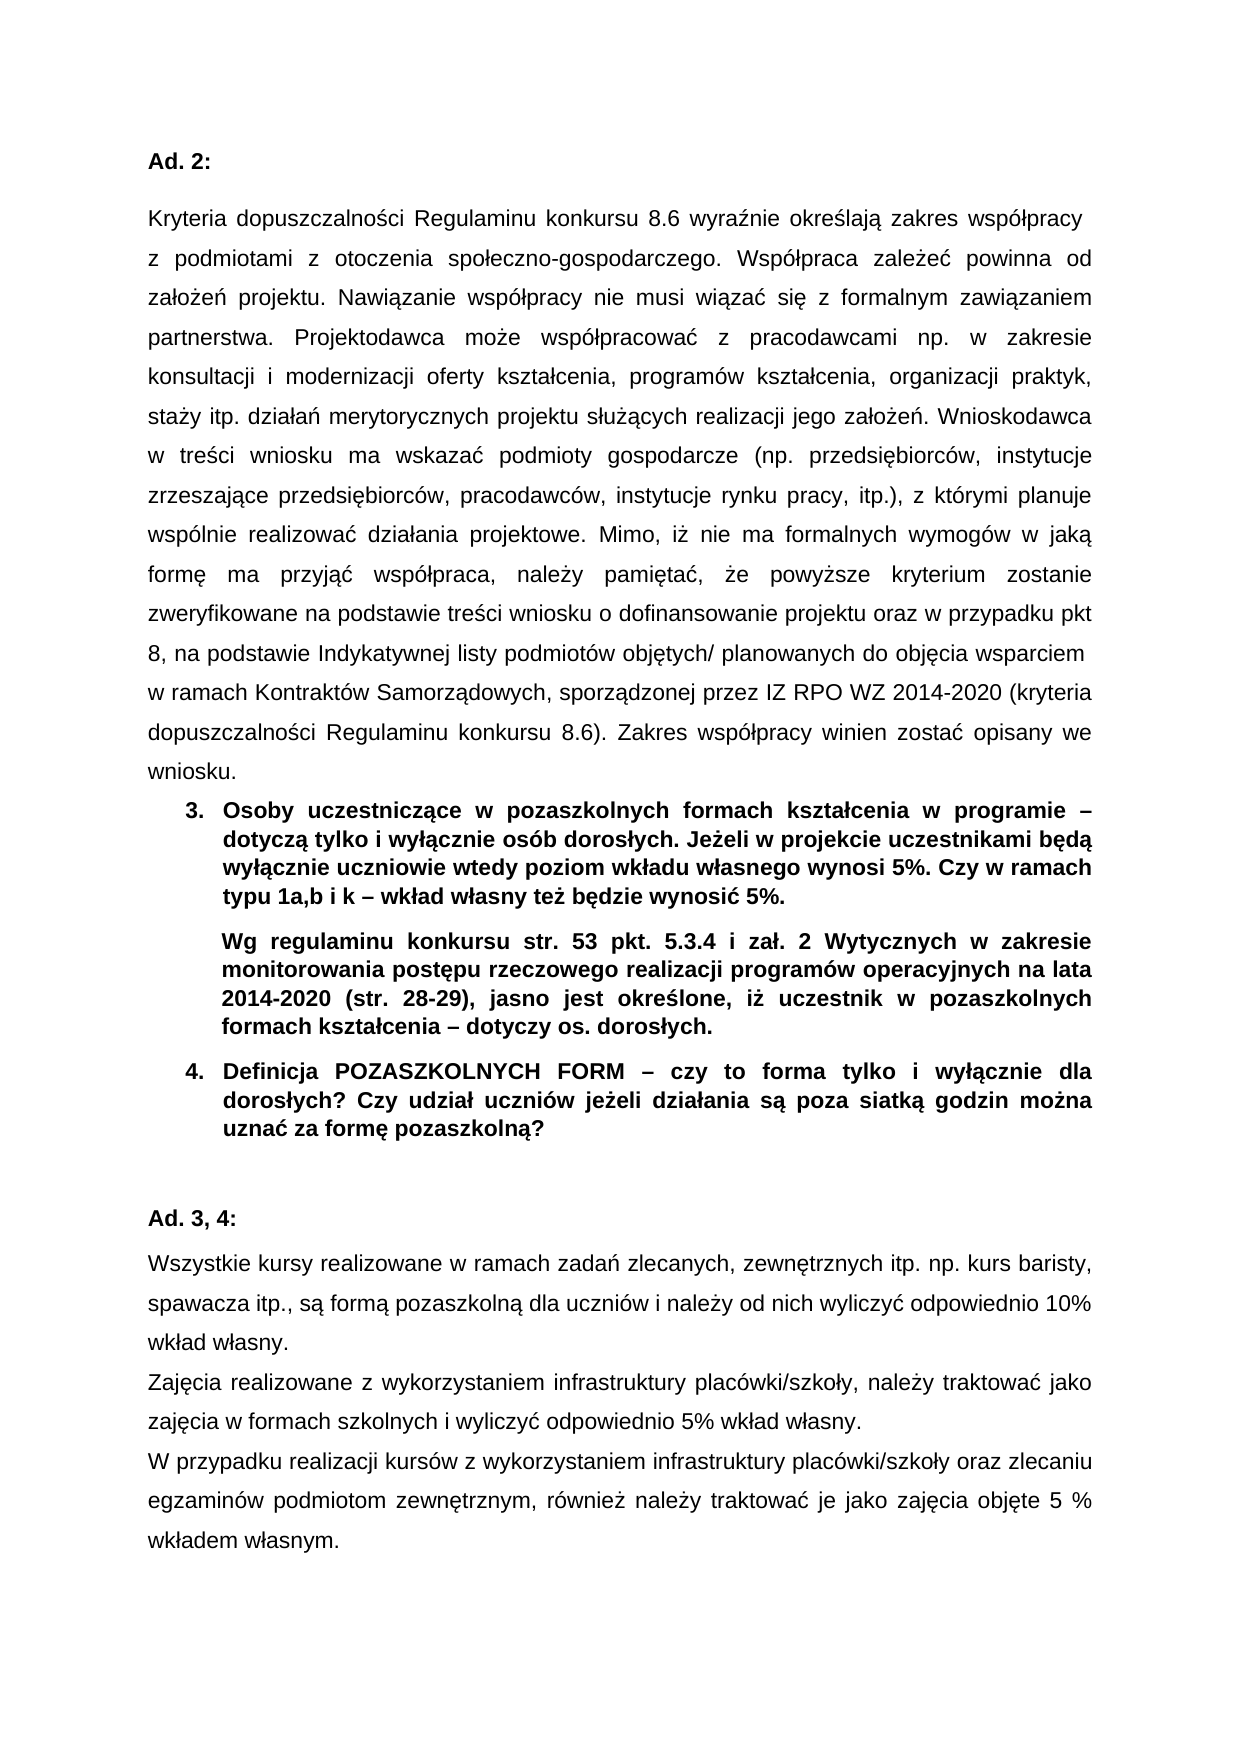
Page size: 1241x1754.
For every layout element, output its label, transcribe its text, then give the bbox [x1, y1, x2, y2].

text Ad. 3, 4: [148, 1205, 1093, 1232]
text W przypadku realizacji kursów z wykorzystaniem infrastruktury placówki/szkoły oraz zlecaniu egzaminów podmiotom zewnętrznym, również należy traktować je jako zajęcia objęte 5 % wkładem własnym. [148, 1448, 1093, 1553]
list Osoby uczestniczące w pozaszkolnych formach kształcenia w programie – dotyczą tylko i wyłącznie osób dorosłych. Jeżeli w projekcie uczestnikami będą wyłącznie uczniowie wtedy poziom wkładu własnego wynosi 5%. Czy w ramach typu 1a,b i k – wkład własny też będzie wynosić 5%. [185, 797, 1093, 909]
text Zajęcia realizowane z wykorzystaniem infrastruktury placówki/szkoły, należy traktować jako zajęcia w formach szkolnych i wyliczyć odpowiednio 5% wkład własny. [148, 1369, 1093, 1435]
list Definicja POZASZKOLNYCH FORM – czy to forma tylko i wyłącznie dla dorosłych? Czy udział uczniów jeżeli działania są poza siatką godzin można uznać za formę pozaszkolną? [185, 1058, 1093, 1141]
text Kryteria dopuszczalności Regulaminu konkursu 8.6 wyraźnie określają zakres współpracy z podmiotami z otoczenia społeczno-gospodarczego. Współpraca zależeć powinna od założeń projektu. Nawiązanie współpracy nie musi wiązać się z formalnym zawiązaniem partnerstwa. Projektodawca może współpracować z pracodawcami np. w zakresie konsultacji i modernizacji oferty kształcenia, programów kształcenia, organizacji praktyk, staży itp. działań merytorycznych projektu służących realizacji jego założeń. Wnioskodawca w treści wniosku ma wskazać podmioty gospodarcze (np. przedsiębiorców, instytucje zrzeszające przedsiębiorców, pracodawców, instytucje rynku pracy, itp.), z którymi planuje wspólnie realizować działania projektowe. Mimo, iż nie ma formalnych wymogów w jaką formę ma przyjąć współpraca, należy pamiętać, że powyższe kryterium zostanie zweryfikowane na podstawie treści wniosku o dofinansowanie projektu oraz w przypadku pkt 8, na podstawie Indykatywnej listy podmiotów objętych/ planowanych do objęcia wsparciem w ramach Kontraktów Samorządowych, sporządzonej przez IZ RPO WZ 2014-2020 (kryteria dopuszczalności Regulaminu konkursu 8.6). Zakres współpracy winien zostać opisany we wniosku. [148, 205, 1093, 784]
text Wg regulaminu konkursu str. 53 pkt. 5.3.4 i zał. 2 Wytycznych w zakresie monitorowania postępu rzeczowego realizacji programów operacyjnych na lata 2014-2020 (str. 28-29), jasno jest określone, iż uczestnik w pozaszkolnych formach kształcenia – dotyczy os. dorosłych. [221, 928, 1093, 1039]
text Wszystkie kursy realizowane w ramach zadań zlecanych, zewnętrznych itp. np. kurs baristy, spawacza itp., są formą pozaszkolną dla uczniów i należy od nich wyliczyć odpowiednio 10% wkład własny. [148, 1250, 1093, 1356]
text Ad. 2: [148, 148, 1093, 174]
